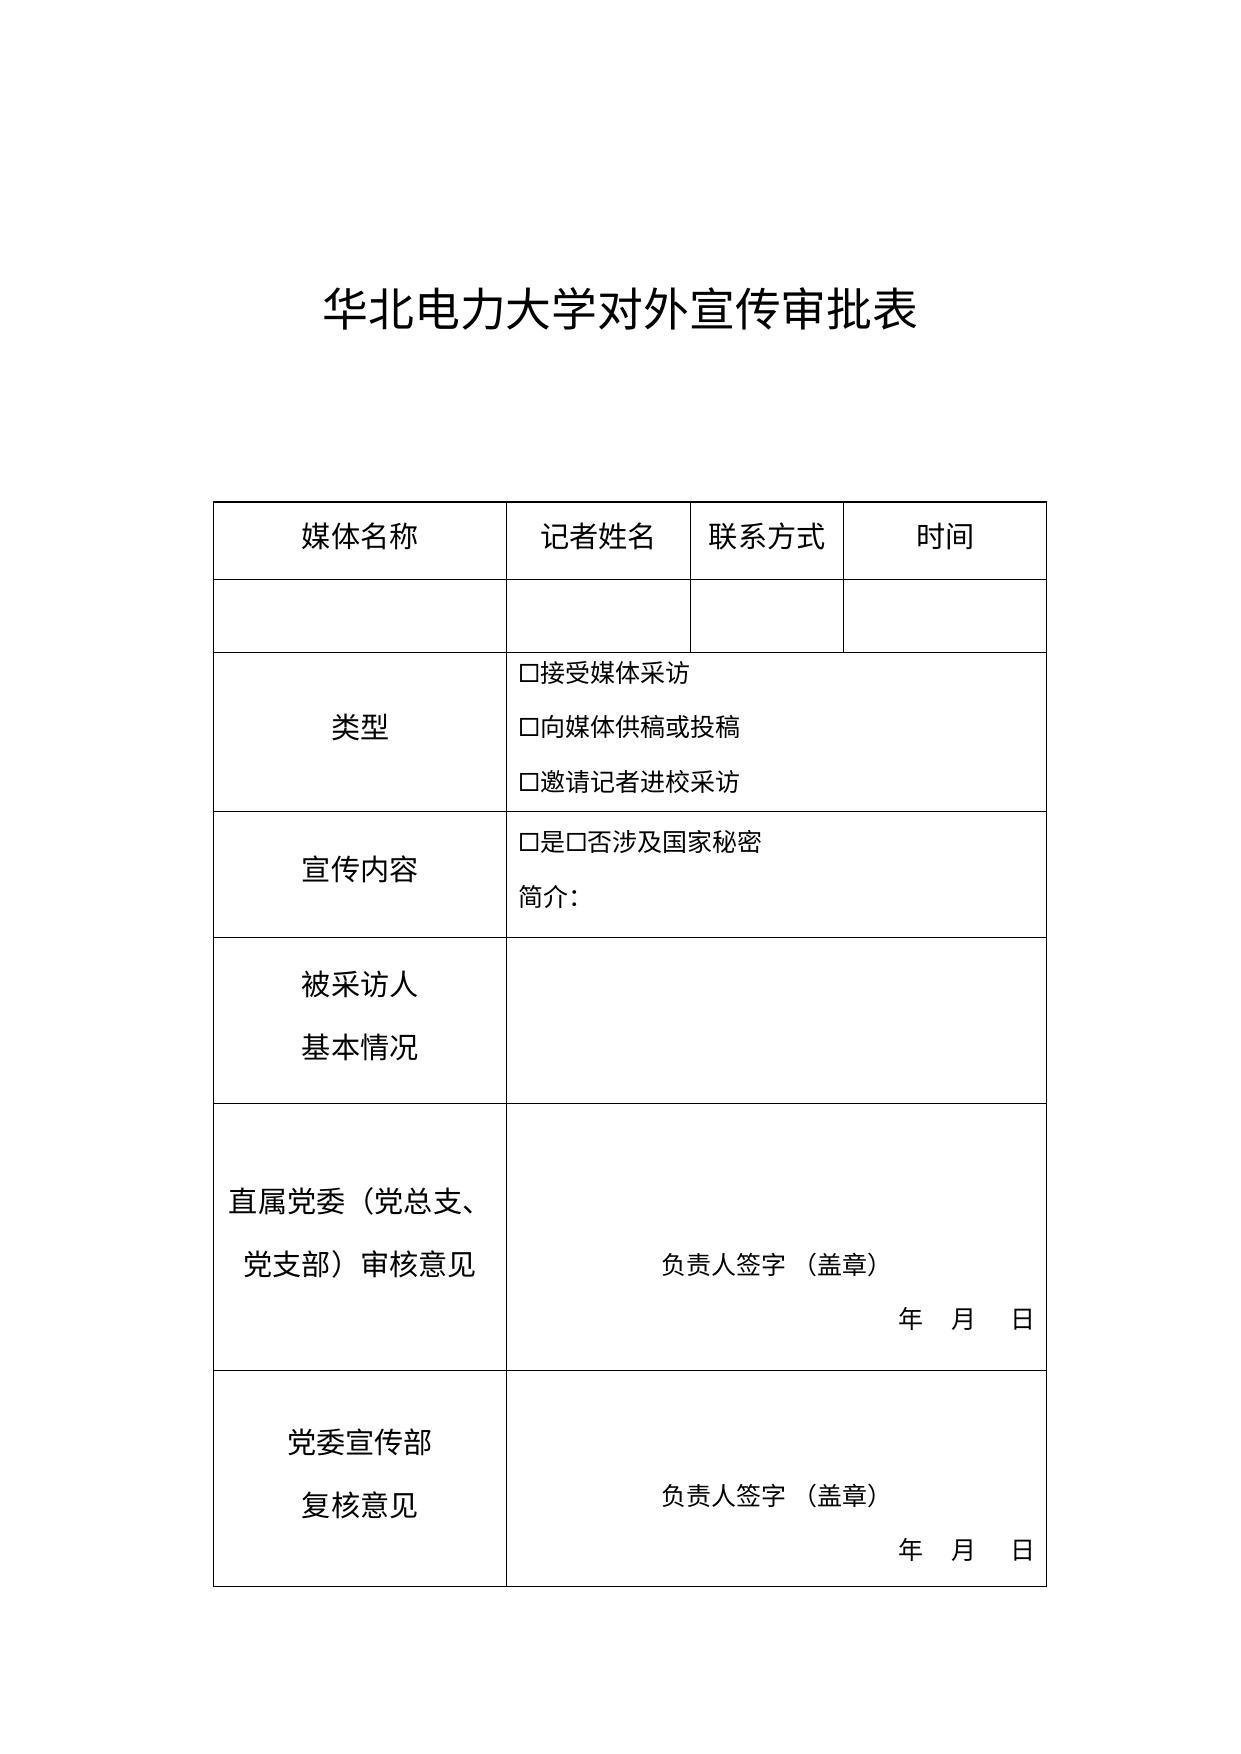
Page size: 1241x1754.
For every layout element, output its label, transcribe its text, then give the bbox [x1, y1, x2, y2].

table_cell [691, 580, 843, 652]
table_cell 负责人签字 （盖章） 年 月 日 [507, 1371, 1046, 1586]
table_cell [214, 580, 506, 652]
list 华北电力大学对外宣传审批表 [187, 258, 1053, 356]
table_cell 被采访人 基本情况 [214, 938, 506, 1103]
table_header 联系方式 [691, 503, 843, 579]
table_header 时间 [844, 503, 1046, 579]
table_cell 是否涉及国家秘密 简介： [507, 812, 1046, 937]
table_cell 宣传内容 [214, 812, 506, 937]
table_cell [507, 938, 1046, 1103]
table_header 记者姓名 [507, 503, 690, 579]
table_header 媒体名称 [214, 503, 506, 579]
table_cell 类型 [214, 653, 506, 811]
table_cell [507, 580, 690, 652]
table_cell [844, 580, 1046, 652]
table_cell 直属党委（党总支、党支部）审核意见 [214, 1104, 506, 1370]
table_cell 负责人签字 （盖章） 年 月 日 [507, 1104, 1046, 1370]
table_cell 党委宣传部 复核意见 [214, 1371, 506, 1586]
table_cell 接受媒体采访 向媒体供稿或投稿 邀请记者进校采访 [507, 653, 1046, 811]
